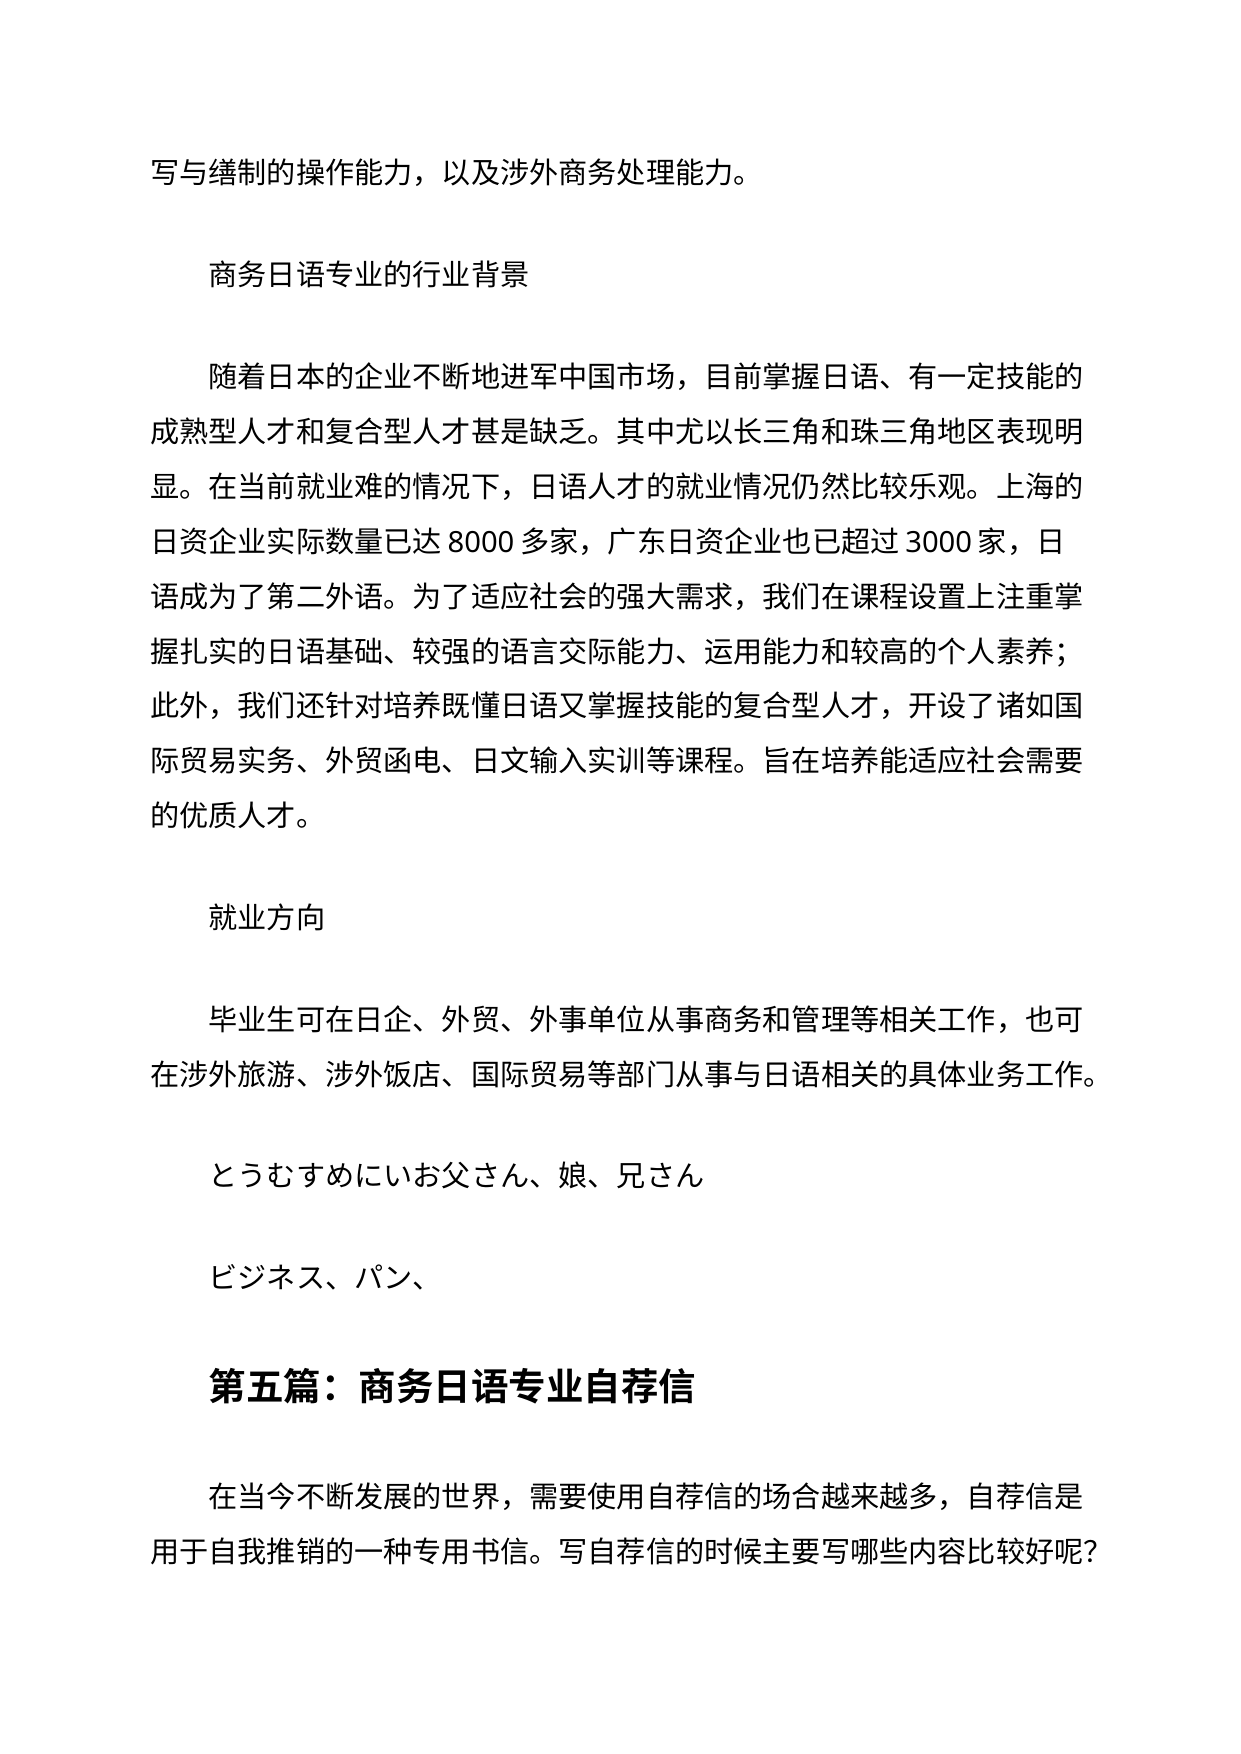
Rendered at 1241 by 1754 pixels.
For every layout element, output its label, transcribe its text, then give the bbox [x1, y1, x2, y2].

text 就业方向 [150, 894, 1090, 937]
text 毕业生可在日企、外贸、外事单位从事商务和管理等相关工作，也可在涉外旅游、涉外饭店、国际贸易等部门从事与日语相关的具体业务工作。 [150, 996, 1090, 1093]
text 商务日语专业的行业背景 [150, 252, 1090, 294]
text 随着日本的企业不断地进军中国市场，目前掌握日语、有一定技能的成熟型人才和复合型人才甚是缺乏。其中尤以长三角和珠三角地区表现明显。在当前就业难的情况下，日语人才的就业情况仍然比较乐观。上海的日资企业实际数量已达8000多家，广东日资企业也已超过3000家，日语成为了第二外语。为了适应社会的强大需求，我们在课程设置上注重掌握扎实的日语基础、较强的语言交际能力、运用能力和较高的个人素养；此外，我们还针对培养既懂日语又掌握技能的复合型人才，开设了诸如国际贸易实务、外贸函电、日文输入实训等课程。旨在培养能适应社会需要的优质人才。 [150, 353, 1090, 835]
text とうむすめにいお父さん、娘、兄さん [150, 1153, 1090, 1195]
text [150, 1474, 1090, 1571]
text 第五篇：商务日语专业自荐信 [150, 1357, 1090, 1411]
text ビジネス、パン、 [150, 1255, 1090, 1297]
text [150, 150, 1090, 192]
